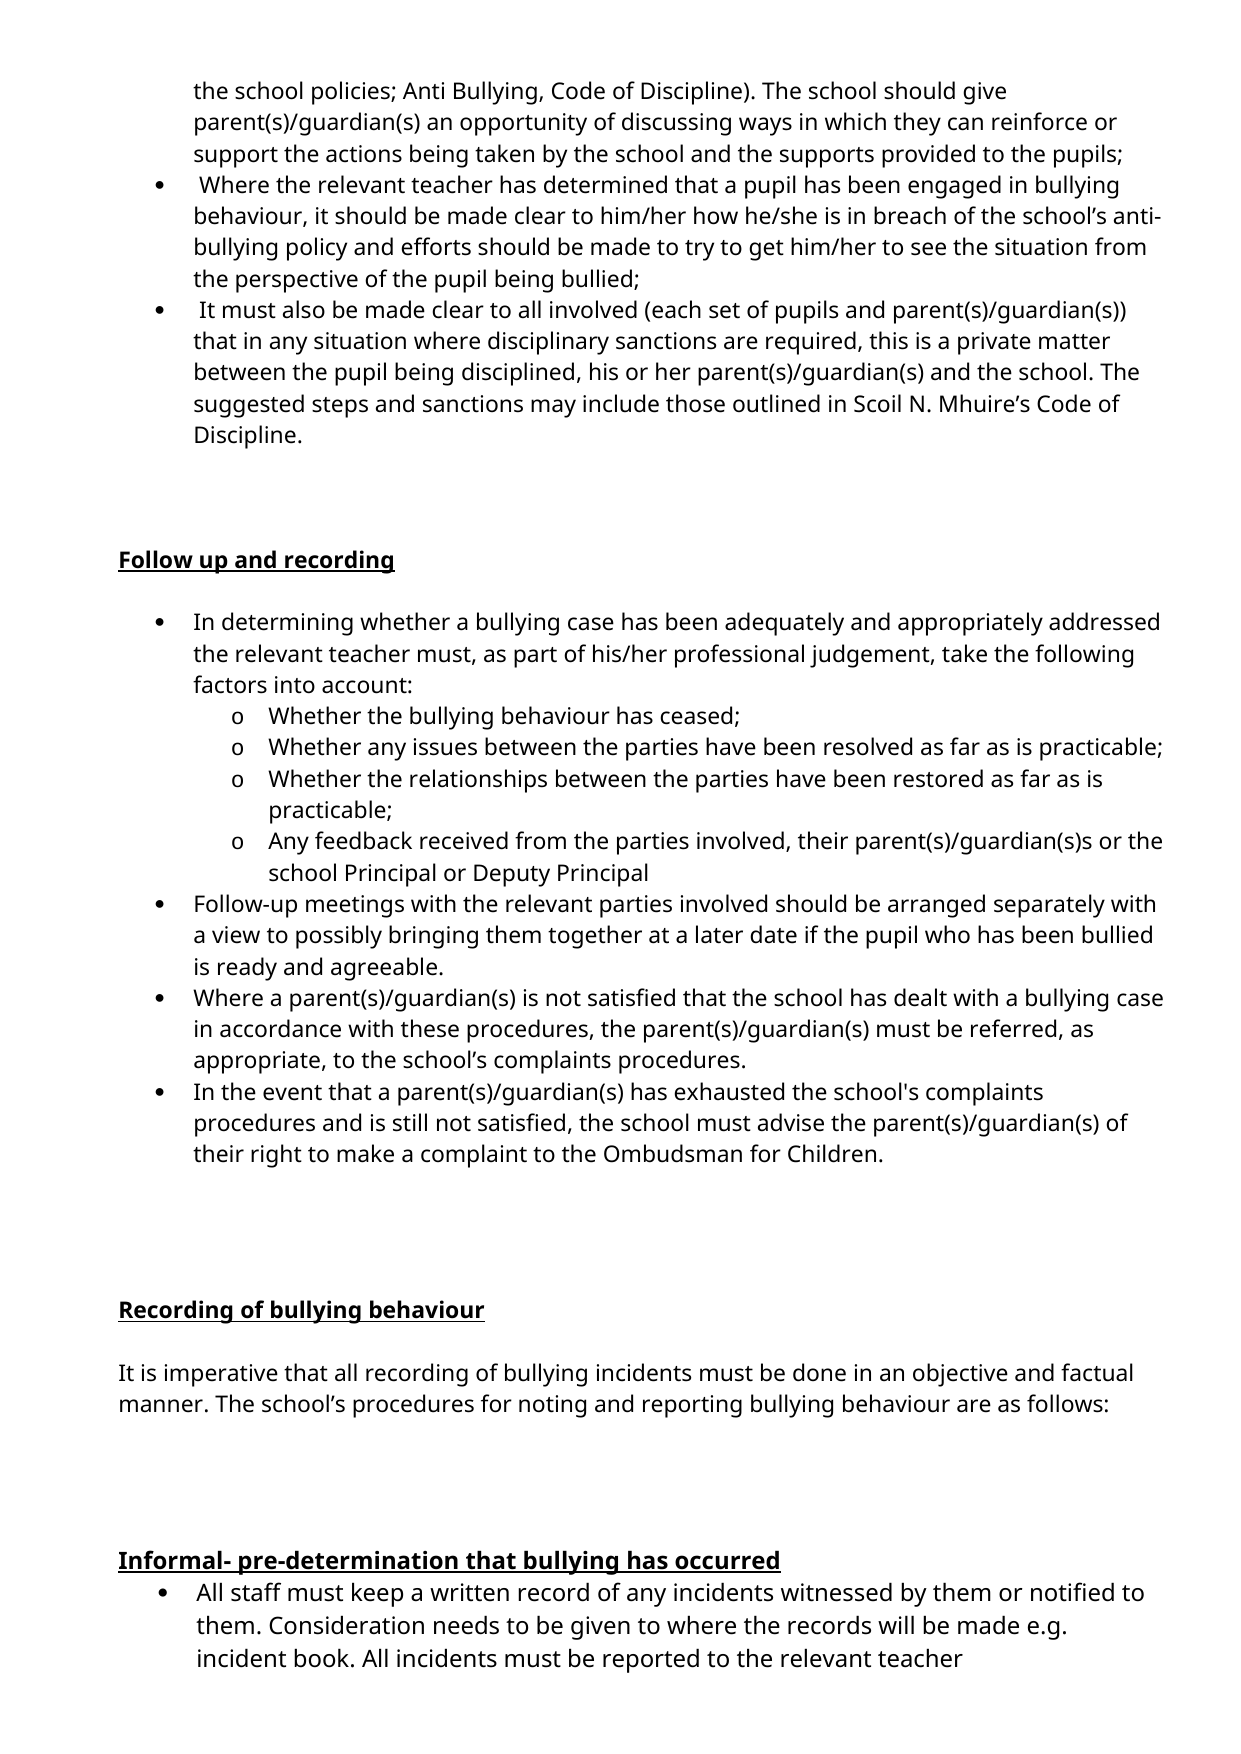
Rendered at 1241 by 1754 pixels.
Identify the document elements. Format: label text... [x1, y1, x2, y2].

text Follow up and recording [118, 544, 1165, 575]
list Whether the bullying behaviour has ceased; [231, 700, 1165, 731]
list Whether any issues between the parties have been resolved as far as is practicable; [231, 731, 1165, 763]
list Any feedback received from the parties involved, their parent(s)/guardian(s)s or the school Principal or Deputy Principal [231, 825, 1165, 888]
list In the event that a parent(s)/guardian(s) has exhausted the school's complaints procedures and is still not satisfied, the school must advise the parent(s)/guardian(s) of their right to make a complaint to the Ombudsman for Children. [156, 1075, 1165, 1169]
list Follow-up meetings with the relevant parties involved should be arranged separately with a view to possibly bringing them together at a later date if the pupil who has been bullied is ready and agreeable. [156, 888, 1165, 982]
list In determining whether a bullying case has been adequately and appropriately addressed the relevant teacher must, as part of his/her professional judgement, take the following factors into account: [156, 606, 1165, 700]
list Where a parent(s)/guardian(s) is not satisfied that the school has dealt with a bullying case in accordance with these procedures, the parent(s)/guardian(s) must be referred, as appropriate, to the school’s complaints procedures. [156, 982, 1165, 1075]
list It must also be made clear to all involved (each set of pupils and parent(s)/guardian(s)) that in any situation where disciplinary sanctions are required, this is a private matter between the pupil being disciplined, his or her parent(s)/guardian(s) and the school. The suggested steps and sanctions may include those outlined in Scoil N. Mhuire’s Code of Discipline. [156, 294, 1165, 450]
text It is imperative that all recording of bullying incidents must be done in an objective and factual manner. The school’s procedures for noting and reporting bullying behaviour are as follows: [118, 1357, 1165, 1419]
list Where the relevant teacher has determined that a pupil has been engaged in bullying behaviour, it should be made clear to him/her how he/she is in breach of the school’s anti-bullying policy and efforts should be made to try to get him/her to see the situation from the perspective of the pupil being bullied; [156, 169, 1165, 294]
text Recording of bullying behaviour [118, 1294, 1165, 1325]
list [156, 75, 1165, 169]
text Informal- pre-determination that bullying has occurred [118, 1544, 1165, 1576]
list Whether the relationships between the parties have been restored as far as is practicable; [231, 763, 1165, 825]
list All staff must keep a written record of any incidents witnessed by them or notified to them. Consideration needs to be given to where the records will be made e.g. incident book. All incidents must be reported to the relevant teacher [159, 1576, 1165, 1674]
